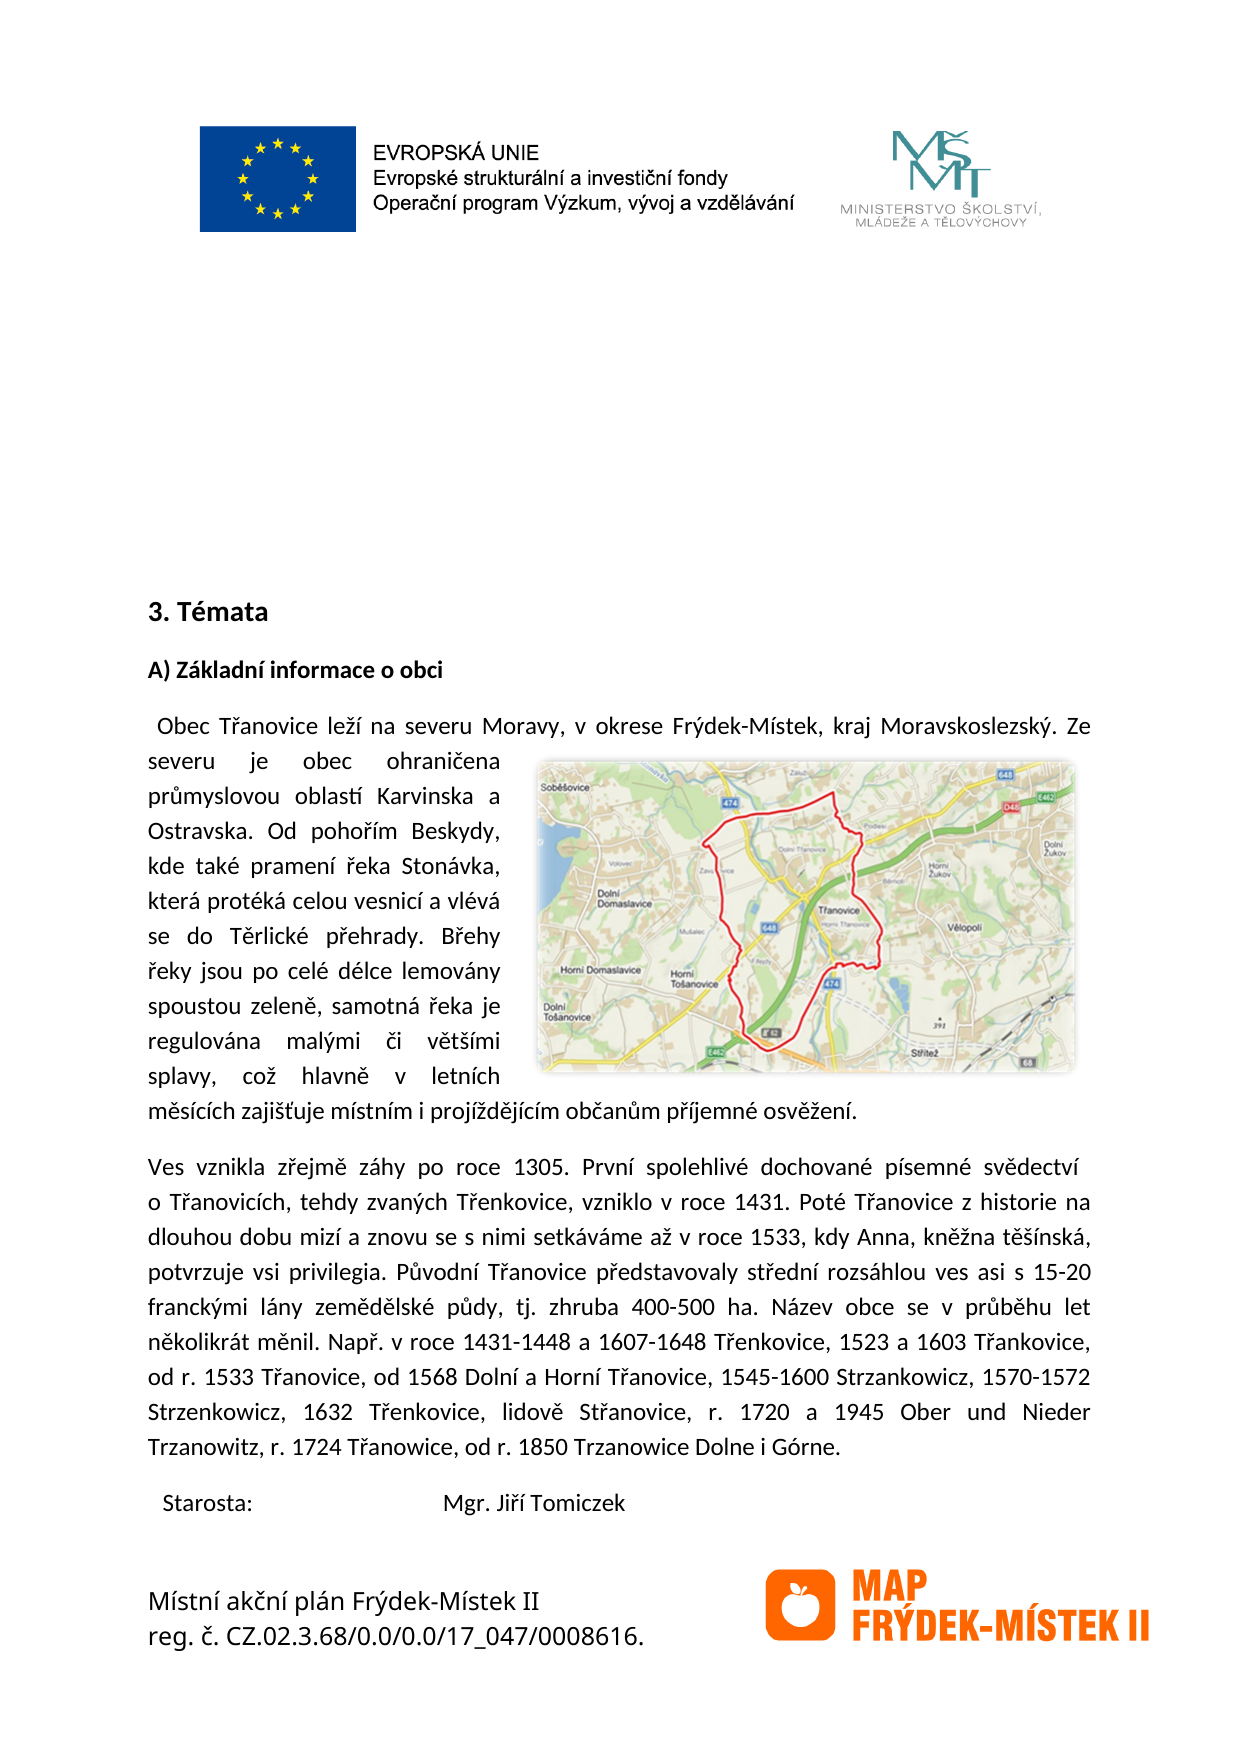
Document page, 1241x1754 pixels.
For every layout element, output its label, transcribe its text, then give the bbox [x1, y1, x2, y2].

picture [747, 1552, 1163, 1656]
picture [147, 73, 1093, 284]
text Starosta: Mgr. Jiří Tomiczek [148, 1487, 1093, 1517]
text A) Základní informace o obci [148, 654, 1093, 685]
text Ves vznikla zřejmě záhy po roce 1305. První spolehlivé dochované písemné svědectví o Třanovicích, tehdy zvaných Třenkovice, vzniklo v roce 1431. Poté Třanovice z historie na dlouhou dobu mizí a znovu se s nimi setkáváme až v roce 1533, kdy Anna, kněžna těšínská, potvrzuje vsi privilegia. Původní Třanovice představovaly střední rozsáhlou ves asi s 15-20 franckými lány zemědělské půdy, tj. zhruba 400-500 ha. Název obce se v průběhu let několikrát měnil. Např. v roce 1431-1448 a 1607-1648 Třenkovice, 1523 a 1603 Třankovice, od r. 1533 Třanovice, od 1568 Dolní a Horní Třanovice, 1545-1600 Strzankowicz, 1570-1572 Strzenkowicz, 1632 Třenkovice, lidově Střanovice, r. 1720 a 1945 Ober und Nieder Trzanowitz, r. 1724 Třanowice, od r. 1850 Trzanowice Dolne i Górne. [148, 1151, 1093, 1462]
text 3. Témata [148, 593, 1093, 628]
picture [519, 743, 1093, 1091]
